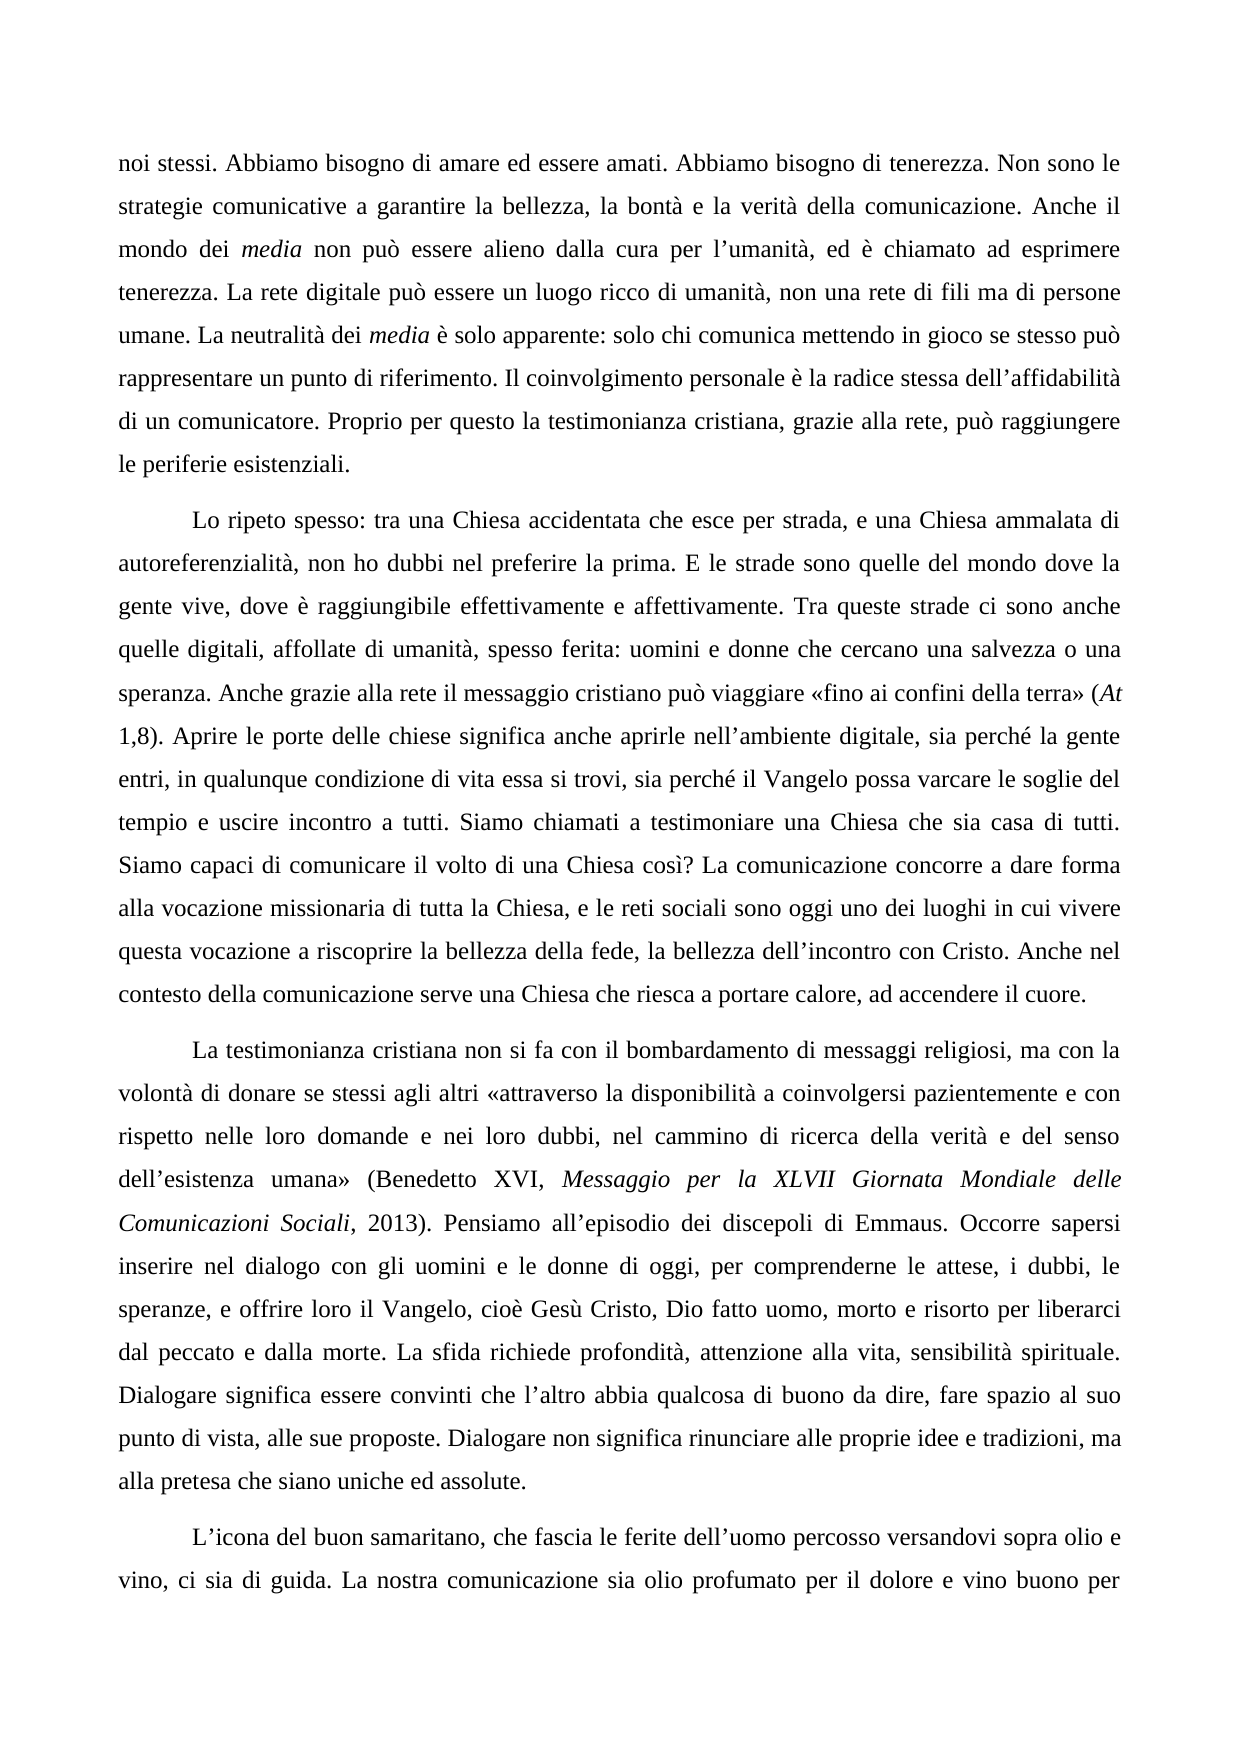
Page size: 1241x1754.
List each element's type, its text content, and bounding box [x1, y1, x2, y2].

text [118, 1522, 1122, 1594]
text Lo ripeto spesso: tra una Chiesa accidentata che esce per strada, e una Chiesa ammalata di autoreferenzialità, non ho dubbi nel preferire la prima. E le strade sono quelle del mondo dove la gente vive, dove è raggiungibile effettivamente e affettivamente. Tra queste strade ci sono anche quelle digitali, affollate di umanità, spesso ferita: uomini e donne che cercano una salvezza o una speranza. Anche grazie alla rete il messaggio cristiano può viaggiare «fino ai confini della terra» (At 1,8). Aprire le porte delle chiese significa anche aprirle nell’ambiente digitale, sia perché la gente entri, in qualunque condizione di vita essa si trovi, sia perché il Vangelo possa varcare le soglie del tempio e uscire incontro a tutti. Siamo chiamati a testimoniare una Chiesa che sia casa di tutti. Siamo capaci di comunicare il volto di una Chiesa così? La comunicazione concorre a dare forma alla vocazione missionaria di tutta la Chiesa, e le reti sociali sono oggi uno dei luoghi in cui vivere questa vocazione a riscoprire la bellezza della fede, la bellezza dell’incontro con Cristo. Anche nel contesto della comunicazione serve una Chiesa che riesca a portare calore, ad accendere il cuore. [118, 505, 1122, 1008]
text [118, 148, 1122, 478]
text La testimonianza cristiana non si fa con il bombardamento di messaggi religiosi, ma con la volontà di donare se stessi agli altri «attraverso la disponibilità a coinvolgersi pazientemente e con rispetto nelle loro domande e nei loro dubbi, nel cammino di ricerca della verità e del senso dell’esistenza umana» (Benedetto XVI, Messaggio per la XLVII Giornata Mondiale delle Comunicazioni Sociali, 2013). Pensiamo all’episodio dei discepoli di Emmaus. Occorre sapersi inserire nel dialogo con gli uomini e le donne di oggi, per comprenderne le attese, i dubbi, le speranze, e offrire loro il Vangelo, cioè Gesù Cristo, Dio fatto uomo, morto e risorto per liberarci dal peccato e dalla morte. La sfida richiede profondità, attenzione alla vita, sensibilità spirituale. Dialogare significa essere convinti che l’altro abbia qualcosa di buono da dire, fare spazio al suo punto di vista, alle sue proposte. Dialogare non significa rinunciare alle proprie idee e tradizioni, ma alla pretesa che siano uniche ed assolute. [118, 1035, 1122, 1495]
